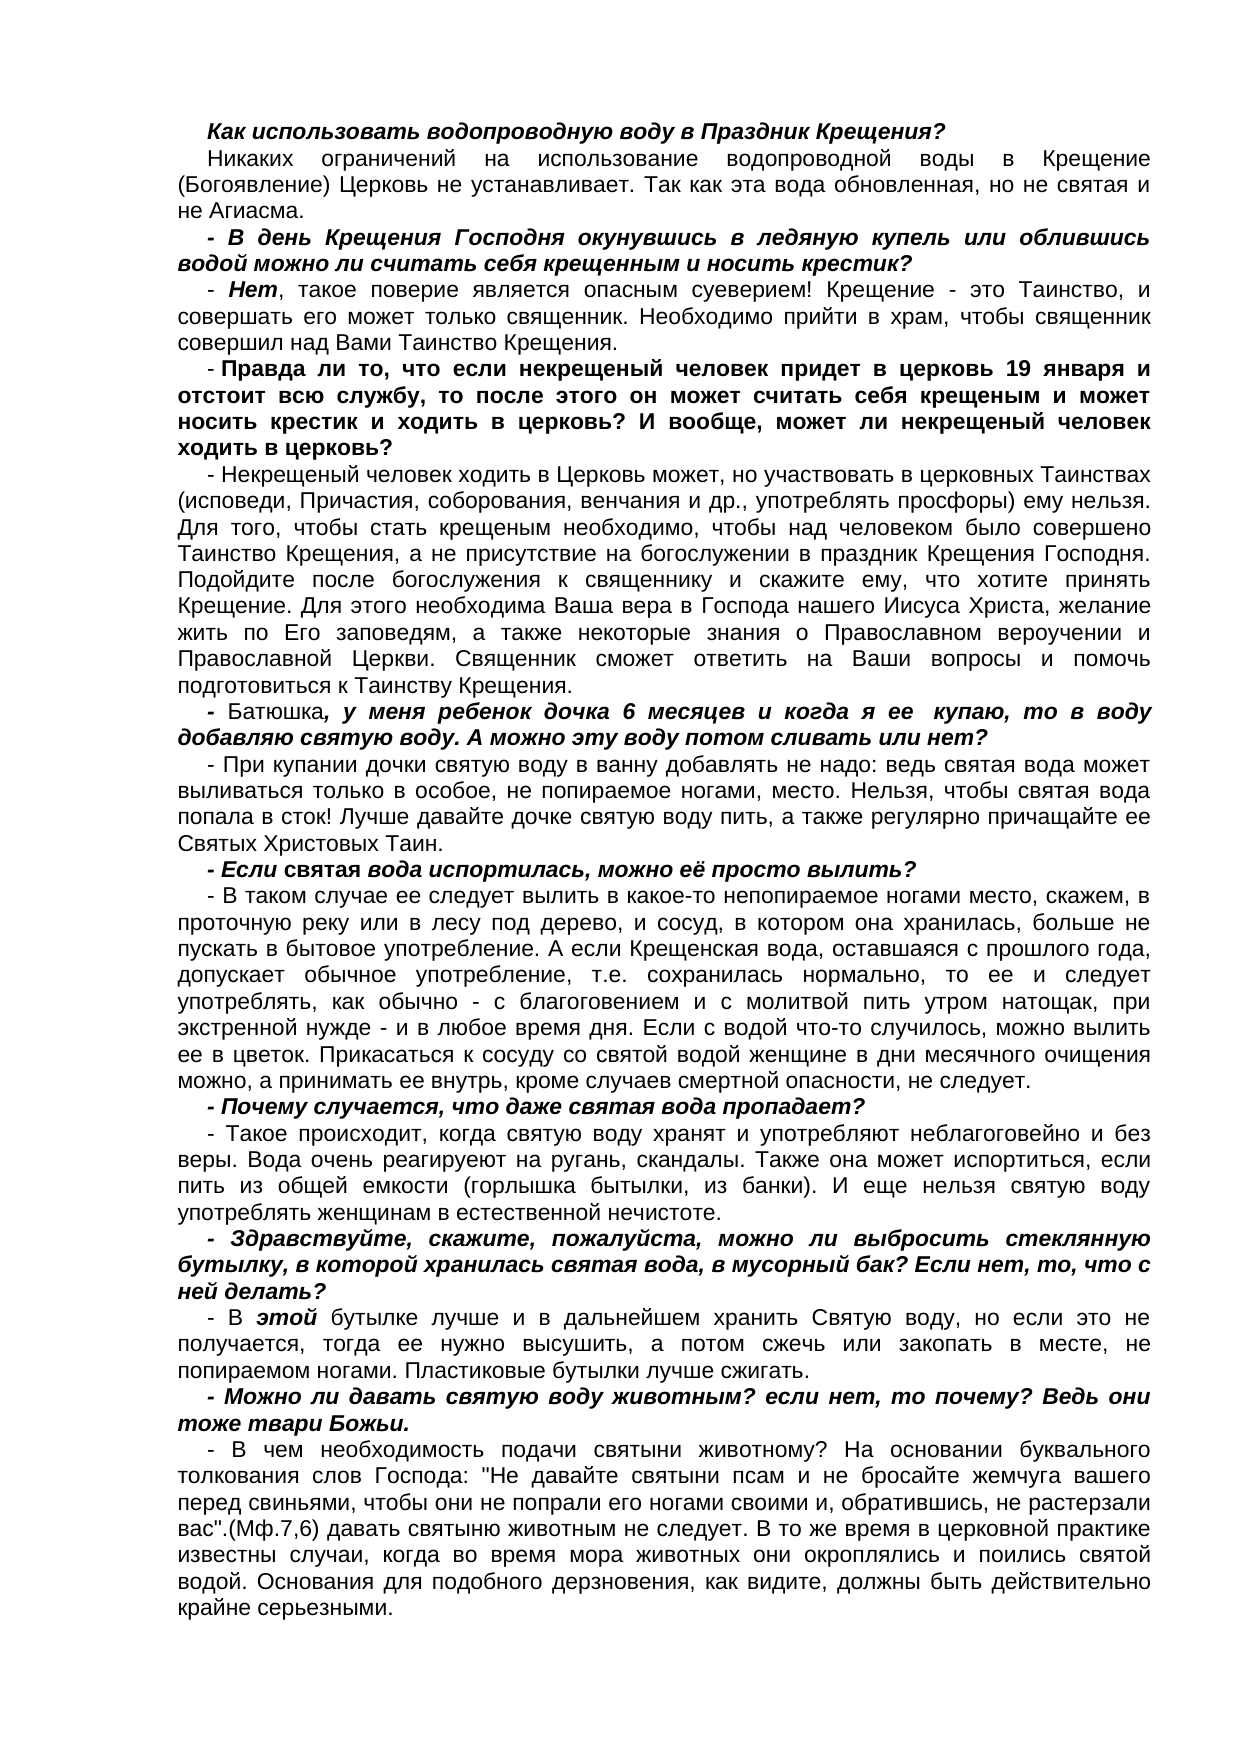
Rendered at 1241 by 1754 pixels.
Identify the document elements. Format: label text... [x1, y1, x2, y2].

text Как использовать водопроводную воду в Праздник Крещения? [177, 118, 1152, 144]
text - Некрещеный человек ходить в Церковь может, но участвовать в церковных Таинствах (исповеди, Причастия, соборования, венчания и др., употреблять просфоры) ему нельзя. Для того, чтобы стать крещеным необходимо, чтобы над человеком было совершено Таинство Крещения, а не присутствие на богослужении в праздник Крещения Господня. Подойдите после богослужения к священнику и скажите ему, что хотите принять Крещение. Для этого необходима Ваша вера в Господа нашего Иисуса Христа, желание жить по Его заповедям, а также некоторые знания о Православном вероучении и Православной Церкви. Священник сможет ответить на Ваши вопросы и помочь подготовиться к Таинству Крещения. [177, 461, 1152, 698]
text - В таком случае ее следует вылить в какое-то непопираемое ногами место, скажем, в проточную реку или в лесу под дерево, и сосуд, в котором она хранилась, больше не пускать в бытовое употребление. А если Крещенская вода, оставшаяся с прошлого года, допускает обычное употребление, т.е. сохранилась нормально, то ее и следует употреблять, как обычно - с благоговением и с молитвой пить утром натощак, при экстренной нужде - и в любое время дня. Если с водой что-то случилось, можно вылить ее в цветок. Прикасаться к сосуду со святой водой женщине в дни месячного очищения можно, а принимать ее внутрь, кроме случаев смертной опасности, не следует. [177, 882, 1152, 1093]
text - Если святая вода испортилась, можно её просто вылить? [177, 856, 1152, 882]
text Никаких ограничений на использование водопроводной воды в Крещение (Богоявление) Церковь не устанавливает. Так как эта вода обновленная, но не святая и не Агиасма. [177, 144, 1152, 223]
text - В этой бутылке лучше и в дальнейшем хранить Святую воду, но если это не получается, тогда ее нужно высушить, а потом сжечь или закопать в месте, не попираемом ногами. Пластиковые бутылки лучше сжигать. [177, 1304, 1152, 1383]
text - Здравствуйте, скажите, пожалуйста, можно ли выбросить стеклянную бутылку, в которой хранилась святая вода, в мусорный бак? Если нет, то, что с ней делать? [177, 1225, 1152, 1304]
text - Такое происходит, когда святую воду хранят и употребляют неблагоговейно и без веры. Вода очень реагируеют на ругань, скандалы. Также она может испортиться, если пить из общей емкости (горлышка бытылки, из банки). И еще нельзя святую воду употреблять женщинам в естественной нечистоте. [177, 1119, 1152, 1225]
text - Правда ли то, что если некрещеный человек придет в церковь 19 января и отстоит всю службу, то после этого он может считать себя крещеным и может носить крестик и ходить в церковь? И вообще, может ли некрещеный человек ходить в церковь? [177, 355, 1152, 461]
text - Нет, такое поверие является опасным суеверием! Крещение - это Таинство, и совершать его может только священник. Необходимо прийти в храм, чтобы священник совершил над Вами Таинство Крещения. [177, 276, 1152, 355]
text - В чем необходимость подачи святыни животному? На основании буквального толкования слов Господа: "Не давайте святыни псам и не бросайте жемчуга вашего перед свиньями, чтобы они не попрали его ногами своими и, обратившись, не растерзали вас".(Мф.7,6) давать святыню животным не следует. В то же время в церковной практике известны случаи, когда во время мора животных они окроплялись и поились святой водой. Основания для подобного дерзновения, как видите, должны быть действительно крайне серьезными. [177, 1436, 1152, 1620]
text - Почему случается, что даже святая вода пропадает? [177, 1093, 1152, 1119]
text - В день Крещения Господня окунувшись в ледяную купель или облившись водой можно ли считать себя крещенным и носить крестик? [177, 223, 1152, 276]
text - Можно ли давать святую воду животным? если нет, то почему? Ведь они тоже твари Божьи. [177, 1383, 1152, 1436]
text - При купании дочки святую воду в ванну добавлять не надо: ведь святая вода может выливаться только в особое, не попираемое ногами, место. Нельзя, чтобы святая вода попала в сток! Лучше давайте дочке святую воду пить, а также регулярно причащайте ее Святых Христовых Таин. [177, 751, 1152, 856]
text - Батюшка, у меня ребенок дочка 6 месяцев и когда я ее купаю, то в воду добавляю святую воду. А можно эту воду потом сливать или нет? [177, 698, 1152, 751]
